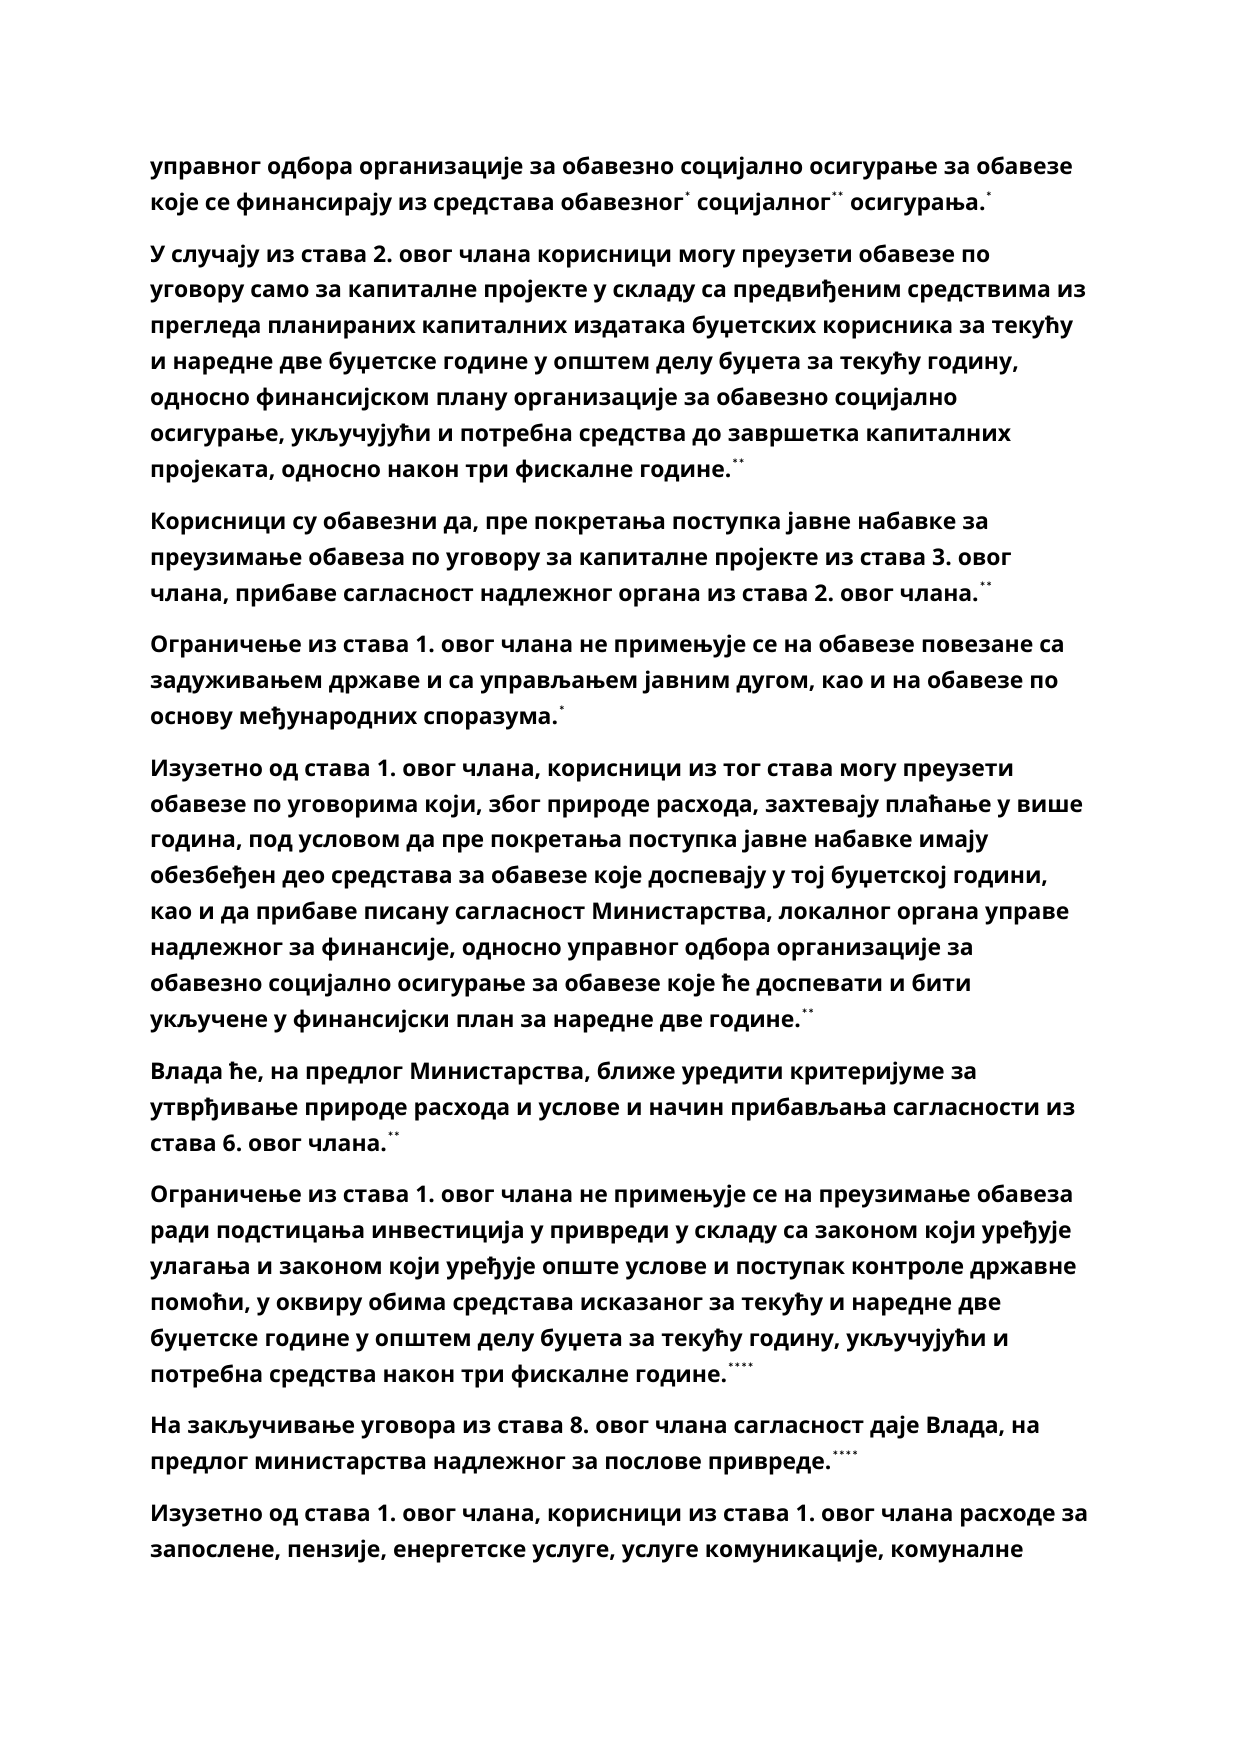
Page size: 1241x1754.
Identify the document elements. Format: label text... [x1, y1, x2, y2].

text Ограничење из става 1. овог члана не примењује се на преузимање обавеза ради подстицања инвестиција у привреди у складу са законом који уређује улагања и законом који уређује опште услове и поступак контроле државне помоћи, у оквиру обима средстава исказаног за текућу и наредне две буџетске године у општем делу буџета за текућу годину, укључујући и потребна средства након три фискалне године.**** [150, 1178, 1090, 1389]
text На закључивање уговора из става 8. овог члана сагласност даје Влада, на предлог министарства надлежног за послове привреде.**** [150, 1409, 1090, 1477]
text Влада ће, на предлог Министарства, ближе уредити критеријуме за утврђивање природе расхода и услове и начин прибављања сагласности из става 6. овог члана.** [150, 1055, 1090, 1158]
text Изузетно од става 1. овог члана, корисници из тог става могу преузети обавезе по уговорима који, због природе расхода, захтевају плаћање у више година, под условом да пре покретања поступка јавне набавке имају обезбеђен део средстава за обавезе које доспевају у тој буџетској години, као и да прибаве писану сагласност Министарства, локалног органа управе надлежног за финансије, односно управног одбора организације за обавезно социјално осигурање за обавезе које ће доспевати и бити укључене у финансијски план за наредне две године.** [150, 752, 1090, 1034]
text Ограничење из става 1. овог члана не примењује се на обавезе повезане са задуживањем државе и са управљањем јавним дугом, као и на обавезе по основу међународних споразума.* [150, 628, 1090, 731]
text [150, 1497, 1090, 1564]
text У случају из става 2. овог члана корисници могу преузети обавезе по уговору само за капиталне пројекте у складу са предвиђеним средствима из прегледа планираних капиталних издатака буџетских корисника за текућу и наредне две буџетске године у општем делу буџета за текућу годину, односно финансијском плану организације за обавезно социјално осигурање, укључујући и потребна средства до завршетка капиталних пројеката, односно након три фискалне године.** [150, 237, 1090, 484]
text Корисници су обавезни да, пре покретања поступка јавне набавке за преузимање обавеза по уговору за капиталне пројекте из става 3. овог члана, прибаве сагласност надлежног органа из става 2. овог члана.** [150, 505, 1090, 608]
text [150, 150, 1090, 217]
